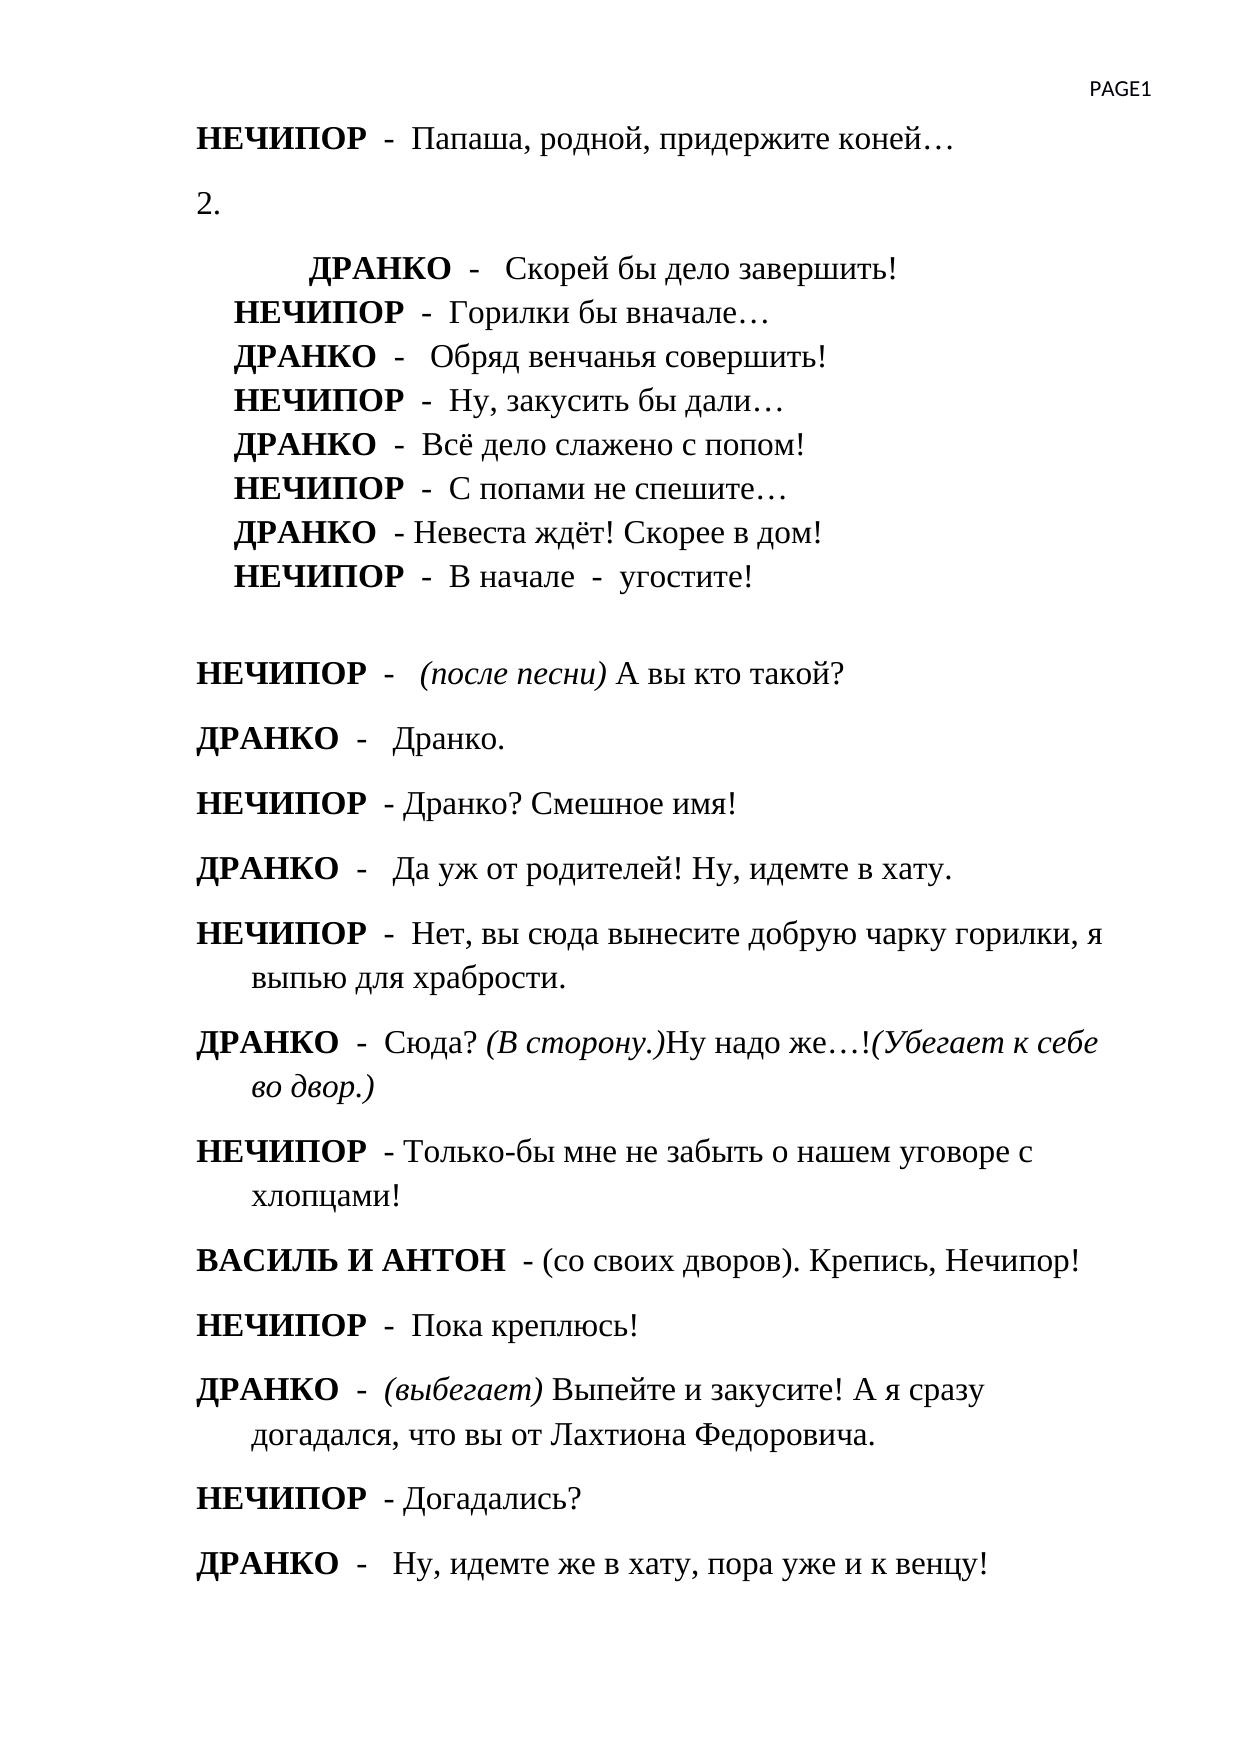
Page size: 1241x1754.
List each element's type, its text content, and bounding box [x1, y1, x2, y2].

text ДРАНКО - Ну, идемте же в хату, пора уже и к венцу! [196, 1543, 1136, 1582]
list НЕЧИПОР - В начале - угостите! [233, 556, 1136, 595]
text ДРАНКО - (выбегает) Выпейте и закусите! А я сразу догадался, что вы от Лахтиона Федоровича. [196, 1370, 1136, 1452]
list НЕЧИПОР - Горилки бы вначале… [233, 292, 1136, 330]
text НЕЧИПОР - Пока креплюсь! [196, 1305, 1136, 1343]
list НЕЧИПОР - Ну, закусить бы дали… [233, 380, 1136, 418]
list ДРАНКО - Всё дело слажено с попом! [233, 424, 1136, 462]
list ДРАНКО - Невеста ждёт! Скорее в дом! [233, 512, 1136, 551]
list ДРАНКО - Обряд венчанья совершить! [233, 336, 1136, 374]
text НЕЧИПОР - Дранко? Смешное имя! [196, 783, 1136, 822]
list ДРАНКО - Скорей бы дело завершить! [308, 248, 1152, 286]
text НЕЧИПОР - Нет, вы сюда вынесите добрую чарку горилки, я выпью для храбрости. [196, 913, 1136, 995]
text 2. [196, 183, 1136, 221]
text НЕЧИПОР - Папаша, родной, придержите коней… [196, 118, 1136, 156]
text НЕЧИПОР - (после песни) А вы кто такой? [196, 653, 1136, 692]
text ВАСИЛЬ И АНТОН - (со своих дворов). Крепись, Нечипор! [196, 1240, 1136, 1278]
text НЕЧИПОР - Только-бы мне не забыть о нашем уговоре с хлопцами! [196, 1131, 1136, 1213]
list НЕЧИПОР - С попами не спешите… [233, 468, 1136, 507]
text НЕЧИПОР - Догадались? [196, 1479, 1136, 1517]
text ДРАНКО - Сюда? (В сторону.)Ну надо же…!(Убегает к себе во двор.) [196, 1022, 1136, 1104]
text ДРАНКО - Дранко. [196, 718, 1136, 757]
text ДРАНКО - Да уж от родителей! Ну, идемте в хату. [196, 848, 1136, 886]
